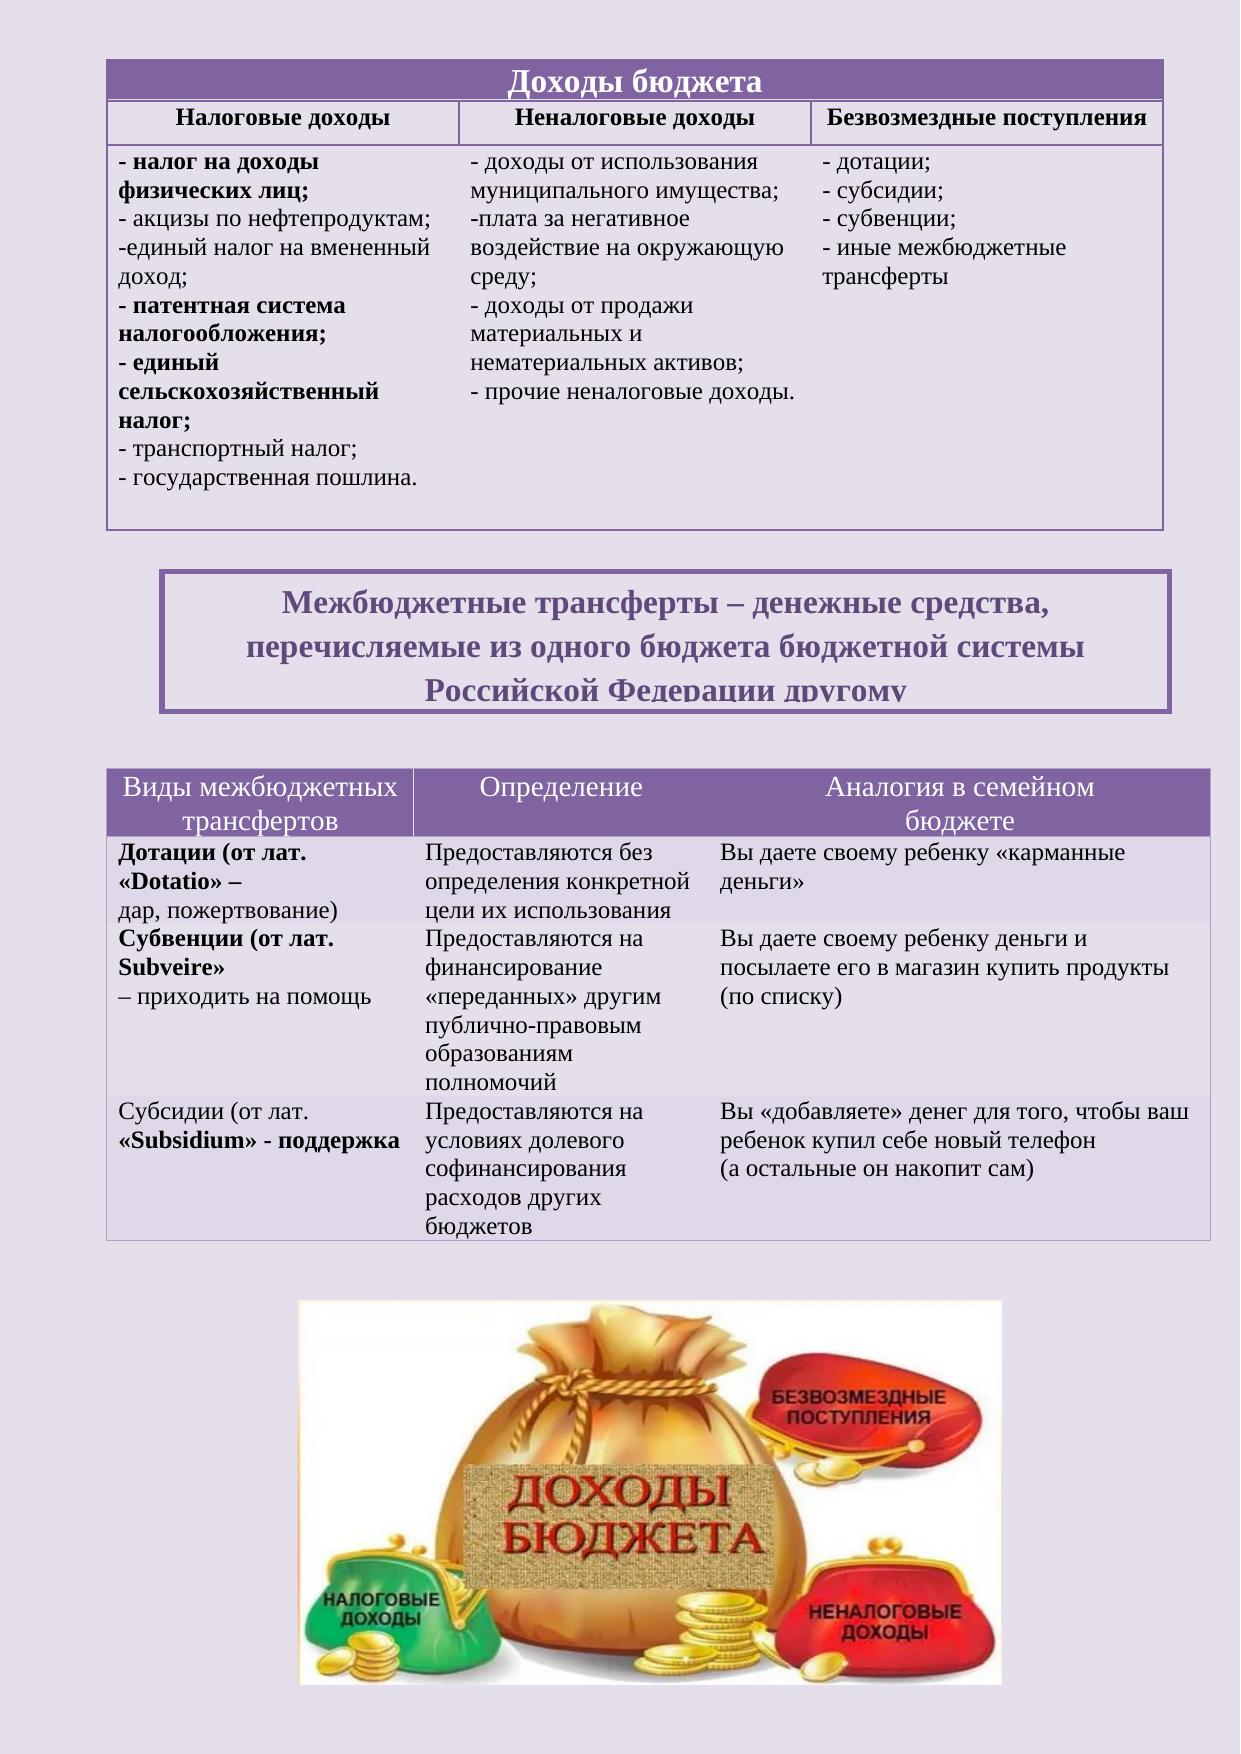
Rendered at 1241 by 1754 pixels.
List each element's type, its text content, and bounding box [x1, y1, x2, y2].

table_header Виды межбюджетных трансфертов [107, 769, 413, 836]
table_cell - налог на доходы физических лиц; - акцизы по нефтепродуктам; -единый налог на вмененный доход; - патентная система налогообложения; - единый сельскохозяйственный налог; - транспортный налог; - государственная пошлина. [108, 146, 459, 529]
table_cell Вы даете своему ребенку «карманные деньги» [709, 837, 1210, 923]
table_cell Вы «добавляете» денег для того, чтобы ваш ребенок купил себе новый телефон (а остальные он накопит сам) [709, 1096, 1210, 1240]
table_cell Предоставляются на условиях долевого софинансирования расходов других бюджетов [414, 1096, 709, 1240]
table_cell Безвозмездные поступления [812, 102, 1162, 144]
picture [297, 1300, 1003, 1685]
table_cell - доходы от использования муниципального имущества; -плата за негативное воздействие на окружающую среду; - доходы от продажи материальных и нематериальных активов; - прочие неналоговые доходы. [459, 146, 811, 529]
table_cell Субвенции (от лат. Subveire» – приходить на помощь [107, 924, 413, 1096]
table_cell Субсидии (от лат. «Subsidium» - поддержка [107, 1096, 413, 1240]
table_cell Вы даете своему ребенку деньги и посылаете его в магазин купить продукты (по списку) [709, 924, 1210, 1096]
table_header Определение [414, 769, 709, 836]
table_cell Налоговые доходы [108, 102, 458, 144]
table_header Аналогия в семейном бюджете [709, 769, 1210, 836]
table_header Доходы бюджета [108, 61, 1162, 99]
table_cell Неналоговые доходы [460, 102, 810, 144]
table_cell Предоставляются без определения конкретной цели их использования [414, 837, 709, 923]
table_cell Дотации (от лат. «Dotatio» – дар, пожертвование) [107, 837, 413, 923]
table_cell Предоставляются на финансирование «переданных» другим публично-правовым образованиям полномочий [414, 924, 709, 1096]
table_cell - дотации; - субсидии; - субвенции; - иные межбюджетные трансферты [811, 146, 1162, 529]
